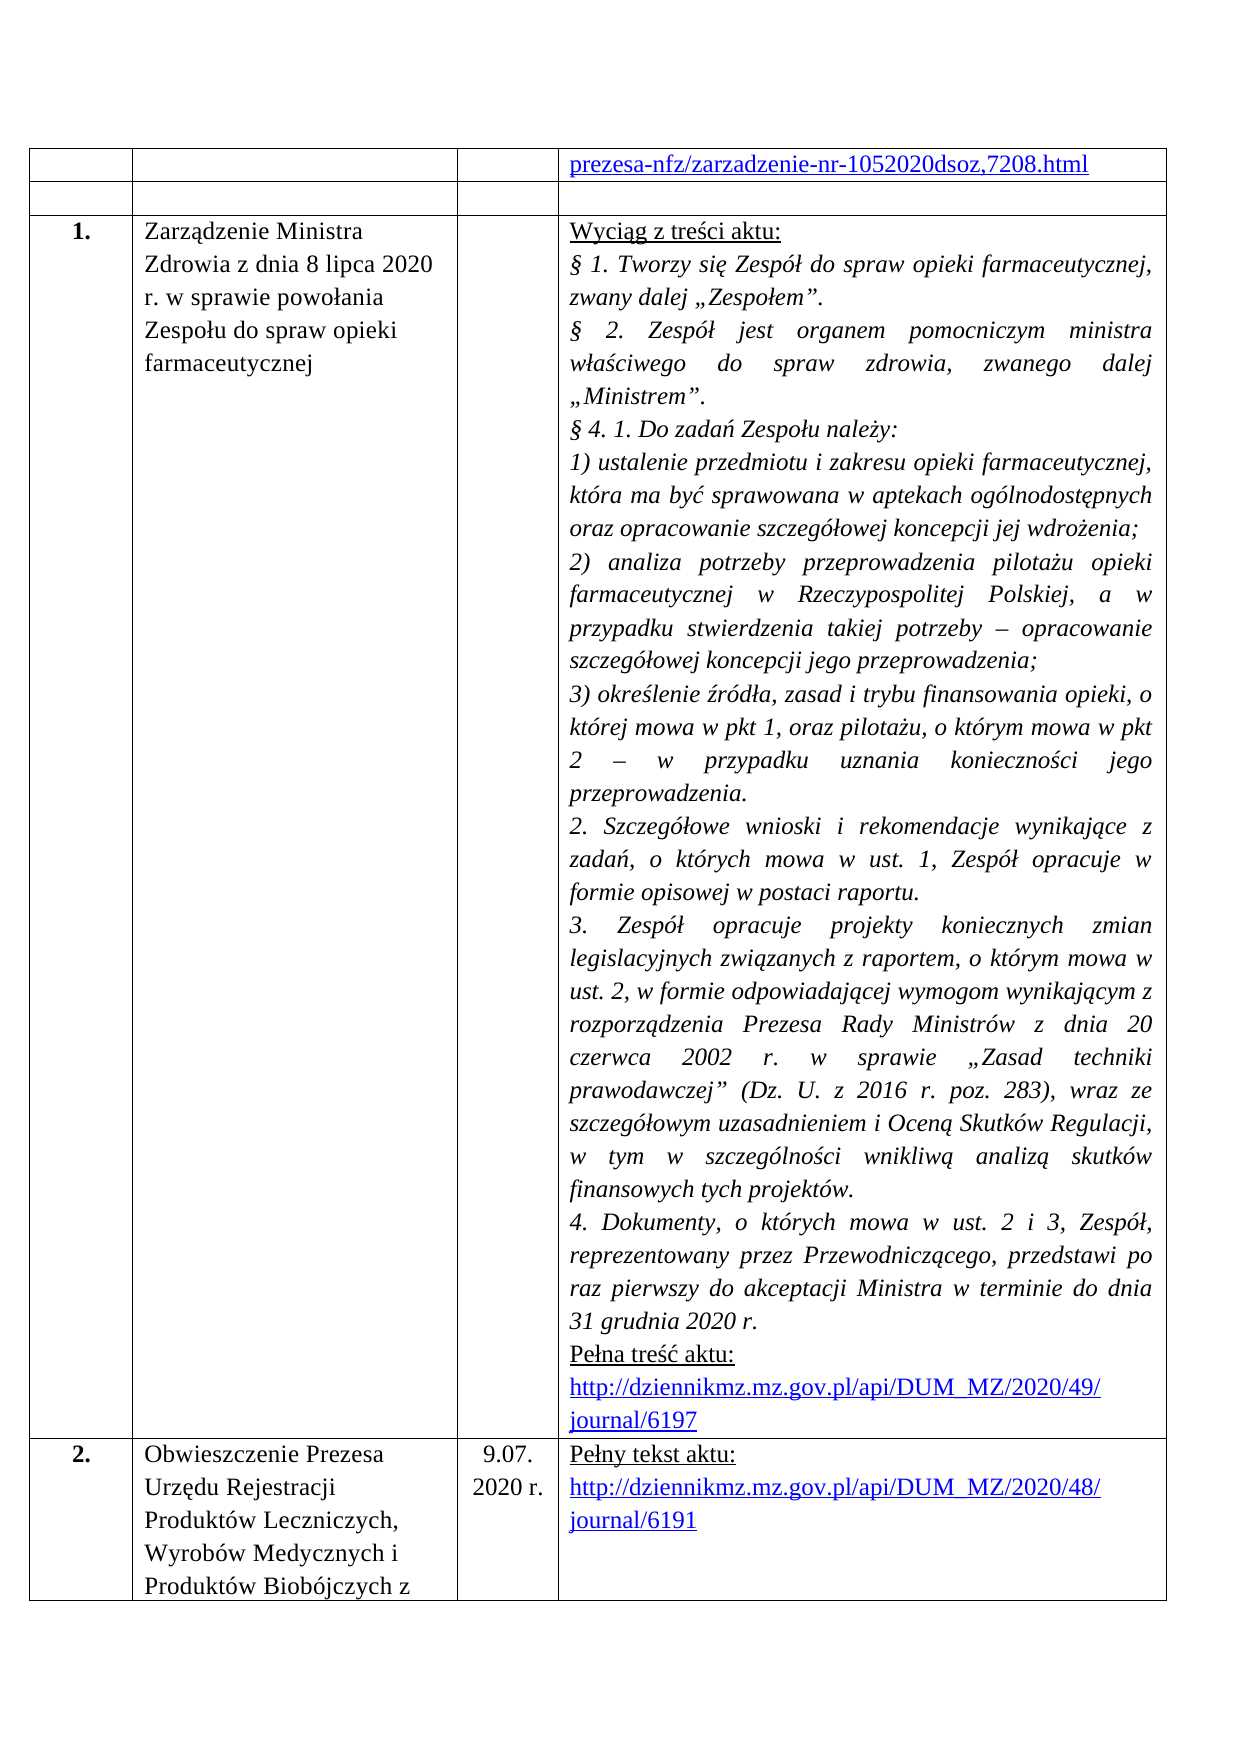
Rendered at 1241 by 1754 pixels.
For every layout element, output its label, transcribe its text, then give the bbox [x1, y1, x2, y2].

table_cell Wyciąg z treści aktu: § 1. Tworzy się Zespół do spraw opieki farmaceutycznej, zwany dalej „Zespołem”. § 2. Zespół jest organem pomocniczym ministra właściwego do spraw zdrowia, zwanego dalej „Ministrem”. § 4. 1. Do zadań Zespołu należy: 1) ustalenie przedmiotu i zakresu opieki farmaceutycznej, która ma być sprawowana w aptekach ogólnodostępnych oraz opracowanie szczegółowej koncepcji jej wdrożenia; 2) analiza potrzeby przeprowadzenia pilotażu opieki farmaceutycznej w Rzeczypospolitej Polskiej, a w przypadku stwierdzenia takiej potrzeby – opracowanie szczegółowej koncepcji jego przeprowadzenia; 3) określenie źródła, zasad i trybu finansowania opieki, o której mowa w pkt 1, oraz pilotażu, o którym mowa w pkt 2 – w przypadku uznania konieczności jego przeprowadzenia. 2. Szczegółowe wnioski i rekomendacje wynikające z zadań, o których mowa w ust. 1, Zespół opracuje w formie opisowej w postaci raportu. 3. Zespół opracuje projekty koniecznych zmian legislacyjnych związanych z raportem, o którym mowa w ust. 2, w formie odpowiadającej wymogom wynikającym z rozporządzenia Prezesa Rady Ministrów z dnia 20 czerwca 2002 r. w sprawie „Zasad techniki prawodawczej” (Dz. U. z 2016 r. poz. 283), wraz ze szczegółowym uzasadnieniem i Oceną Skutków Regulacji, w tym w szczególności wnikliwą analizą skutków finansowych tych projektów. 4. Dokumenty, o których mowa w ust. 2 i 3, Zespół, reprezentowany przez Przewodniczącego, przedstawi po raz pierwszy do akceptacji Ministra w terminie do dnia 31 grudnia 2020 r. Pełna treść aktu: http://dziennikmz.mz.gov.pl/api/DUM_MZ/2020/49/journal/6197 [559, 216, 1166, 1438]
table_cell Zarządzenie Ministra Zdrowia z dnia 8 lipca 2020 r. w sprawie powołania Zespołu do spraw opieki farmaceutycznej [133, 216, 457, 1438]
table_cell [458, 216, 558, 1438]
table_cell 6. [30, 149, 132, 181]
table_cell 1. [30, 216, 132, 1438]
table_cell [559, 1439, 1166, 1599]
table_cell [30, 182, 132, 215]
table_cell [133, 1439, 457, 1599]
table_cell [133, 149, 457, 181]
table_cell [458, 149, 558, 181]
table_cell [559, 182, 1166, 215]
table_cell 2. [30, 1439, 132, 1599]
table_cell 9.07. 2020 r. [458, 1439, 558, 1599]
table_cell [458, 182, 558, 215]
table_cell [559, 149, 1166, 181]
table_cell [133, 182, 457, 215]
